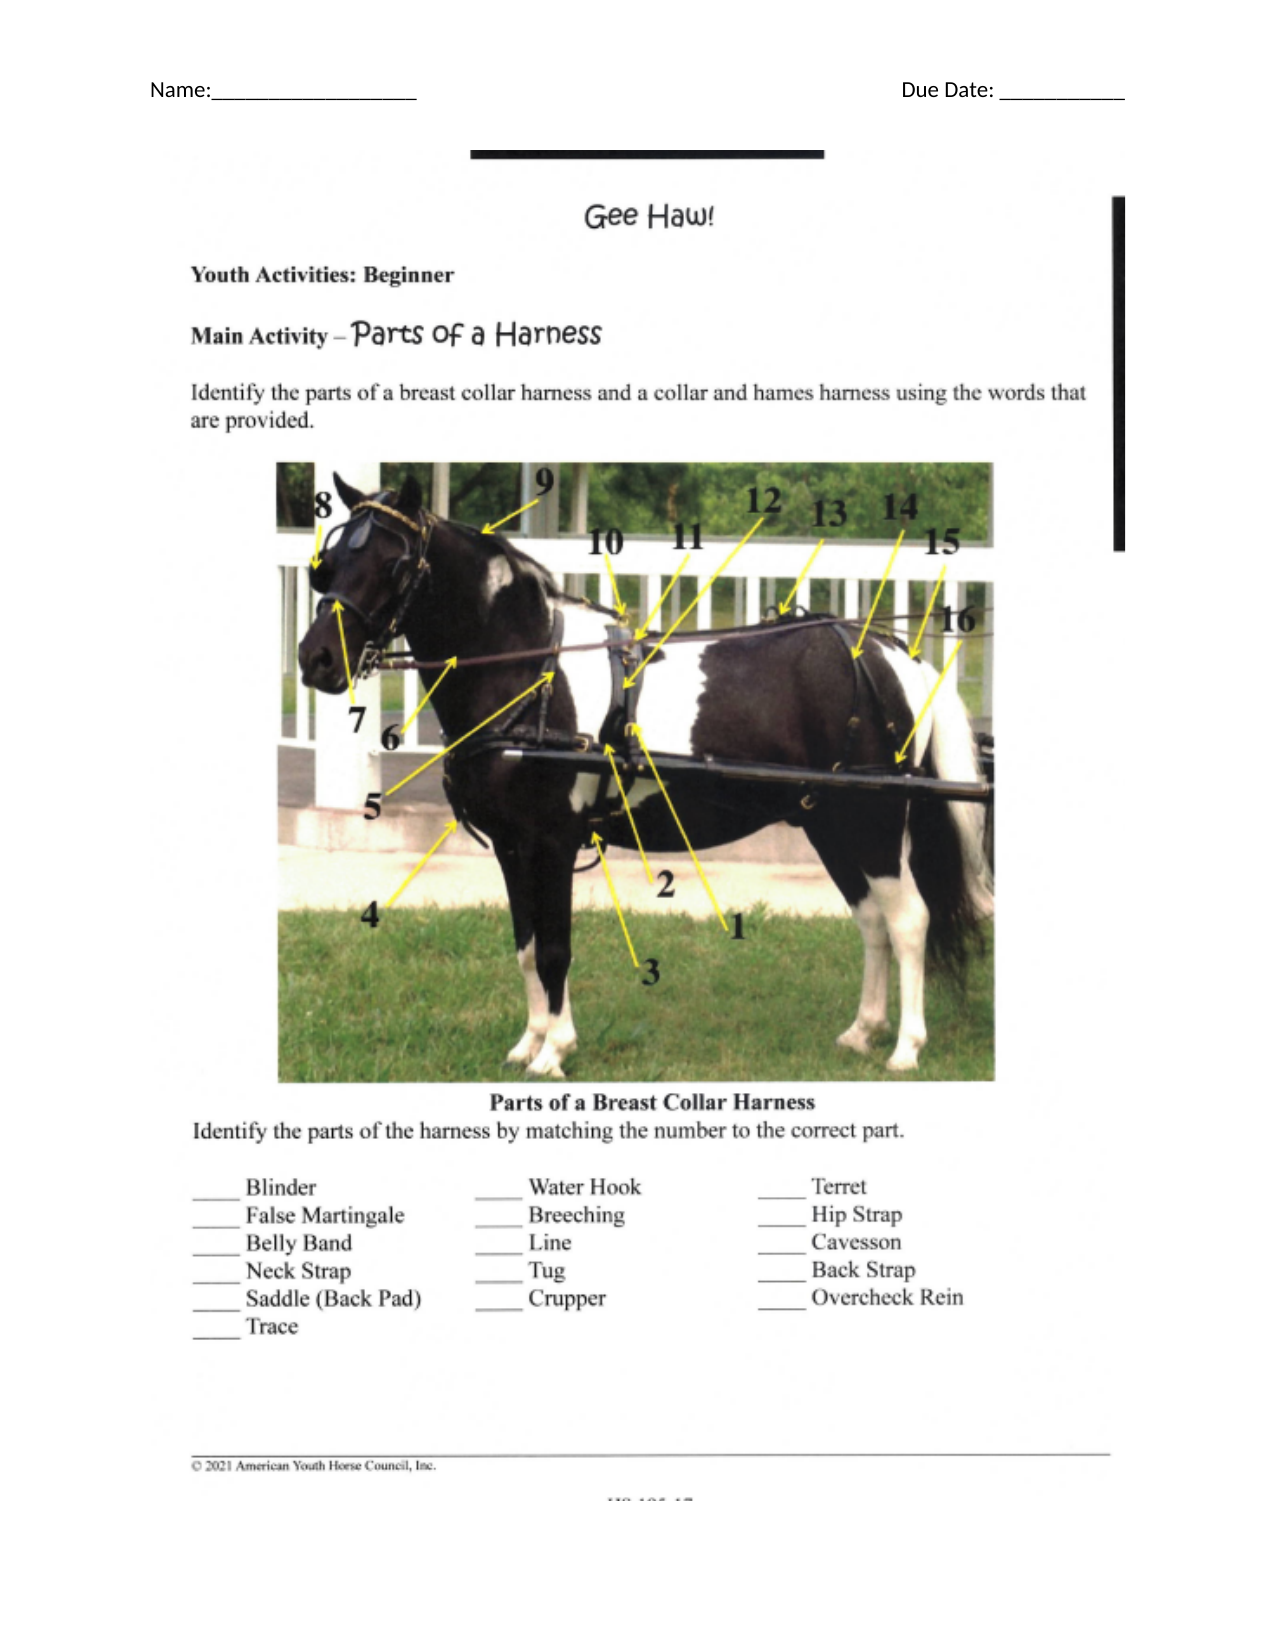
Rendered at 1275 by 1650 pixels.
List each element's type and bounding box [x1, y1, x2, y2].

picture [150, 150, 1125, 1501]
